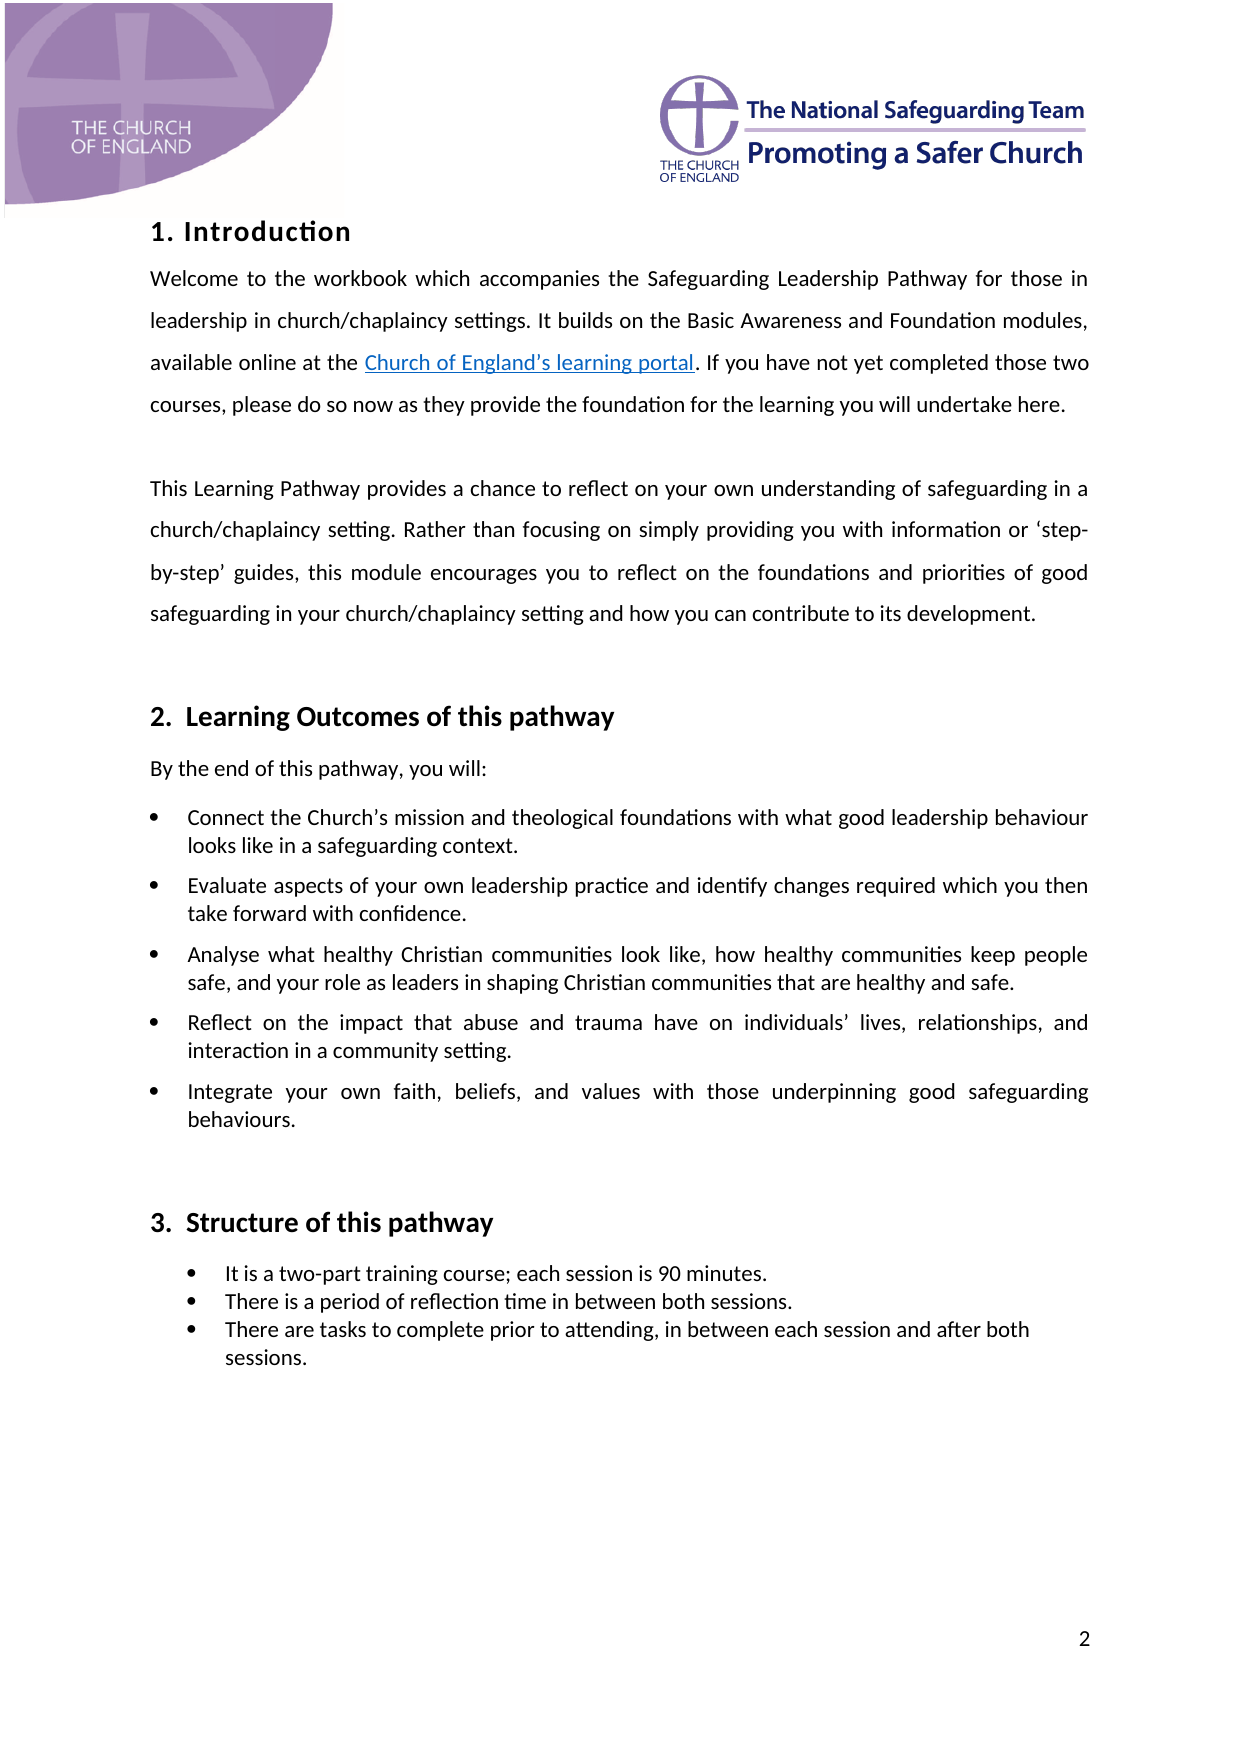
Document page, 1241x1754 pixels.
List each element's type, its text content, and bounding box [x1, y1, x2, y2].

text 2. Learning Outcomes of this pathway [150, 698, 1090, 733]
list There are tasks to complete prior to attending, in between each session and after both sessions. [187, 1315, 1090, 1371]
list Analyse what healthy Christian communities look like, how healthy communities keep people safe, and your role as leaders in shaping Christian communities that are healthy and safe. [150, 940, 1090, 996]
text This Learning Pathway provides a chance to reflect on your own understanding of safeguarding in a church/chaplaincy setting. Rather than focusing on simply providing you with information or ‘step-by-step’ guides, this module encourages you to reflect on the foundations and priorities of good safeguarding in your church/chaplaincy setting and how you can contribute to its development. [150, 474, 1090, 628]
list It is a two-part training course; each session is 90 minutes. [187, 1259, 1090, 1287]
picture [4, 3, 345, 218]
list There is a period of reflection time in between both sessions. [187, 1287, 1090, 1315]
list Integrate your own faith, beliefs, and values with those underpinning good safeguarding behaviours. [150, 1077, 1090, 1133]
list Evaluate aspects of your own leadership practice and identify changes required which you then take forward with confidence. [150, 871, 1090, 927]
list Reflect on the impact that abuse and trauma have on individuals’ lives, relationships, and interaction in a community setting. [150, 1008, 1090, 1064]
text 3. Structure of this pathway [150, 1204, 1090, 1239]
picture [651, 73, 1091, 185]
list 1. Introduction [150, 213, 1090, 248]
text By the end of this pathway, you will: [150, 754, 1090, 782]
text Welcome to the workbook which accompanies the Safeguarding Leadership Pathway for those in leadership in church/chaplaincy settings. It builds on the Basic Awareness and Foundation modules, available online at the Church of England’s learning portal. If you have not yet completed those two courses, please do so now as they provide the foundation for the learning you will undertake here. [150, 264, 1090, 418]
list Connect the Church’s mission and theological foundations with what good leadership behaviour looks like in a safeguarding context. [150, 803, 1090, 859]
